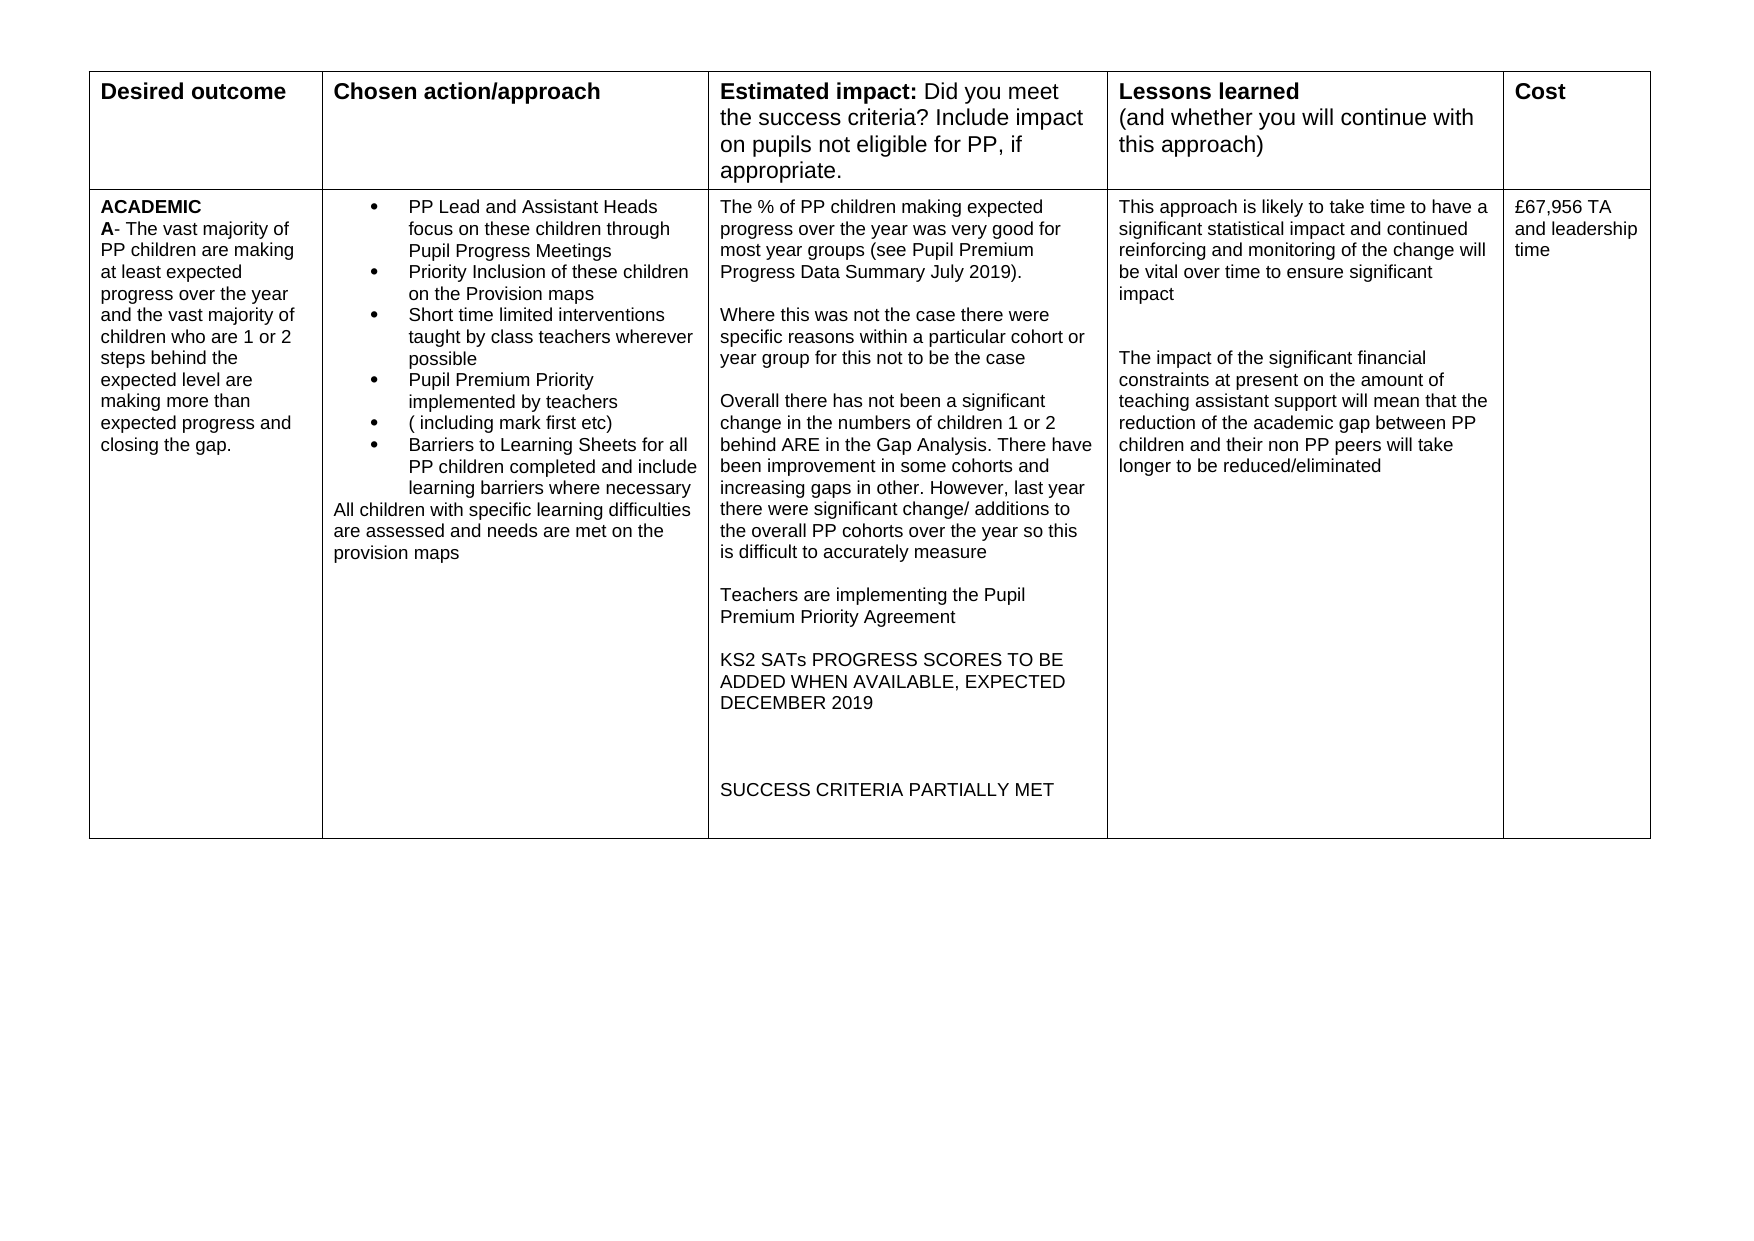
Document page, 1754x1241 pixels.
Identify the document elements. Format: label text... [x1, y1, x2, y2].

table_cell Cost [1504, 72, 1650, 189]
table_cell ACADEMIC A- The vast majority of PP children are making at least expected progress over the year and the vast majority of children who are 1 or 2 steps behind the expected level are making more than expected progress and closing the gap. [90, 190, 322, 838]
table_cell PP Lead and Assistant Heads focus on these children through Pupil Progress Meetings Priority Inclusion of these children on the Provision maps Short time limited interventions taught by class teachers wherever possible Pupil Premium Priority implemented by teachers ( including mark first etc) Barriers to Learning Sheets for all PP children completed and include learning barriers where necessary All children with specific learning difficulties are assessed and needs are met on the provision maps [323, 190, 708, 838]
table_cell Estimated impact: Did you meet the success criteria? Include impact on pupils not eligible for PP, if appropriate. [709, 72, 1107, 189]
table_cell This approach is likely to take time to have a significant statistical impact and continued reinforcing and monitoring of the change will be vital over time to ensure significant impact The impact of the significant financial constraints at present on the amount of teaching assistant support will mean that the reduction of the academic gap between PP children and their non PP peers will take longer to be reduced/eliminated [1108, 190, 1503, 838]
table_cell Chosen action/approach [323, 72, 708, 189]
table_cell Lessons learned (and whether you will continue with this approach) [1108, 72, 1503, 189]
table_cell Desired outcome [90, 72, 322, 189]
table_cell The % of PP children making expected progress over the year was very good for most year groups (see Pupil Premium Progress Data Summary July 2019). Where this was not the case there were specific reasons within a particular cohort or year group for this not to be the case Overall there has not been a significant change in the numbers of children 1 or 2 behind ARE in the Gap Analysis. There have been improvement in some cohorts and increasing gaps in other. However, last year there were significant change/ additions to the overall PP cohorts over the year so this is difficult to accurately measure Teachers are implementing the Pupil Premium Priority Agreement KS2 SATs PROGRESS SCORES TO BE ADDED WHEN AVAILABLE, EXPECTED DECEMBER 2019 SUCCESS CRITERIA PARTIALLY MET [709, 190, 1107, 838]
table_cell £67,956 TA and leadership time [1504, 190, 1650, 838]
